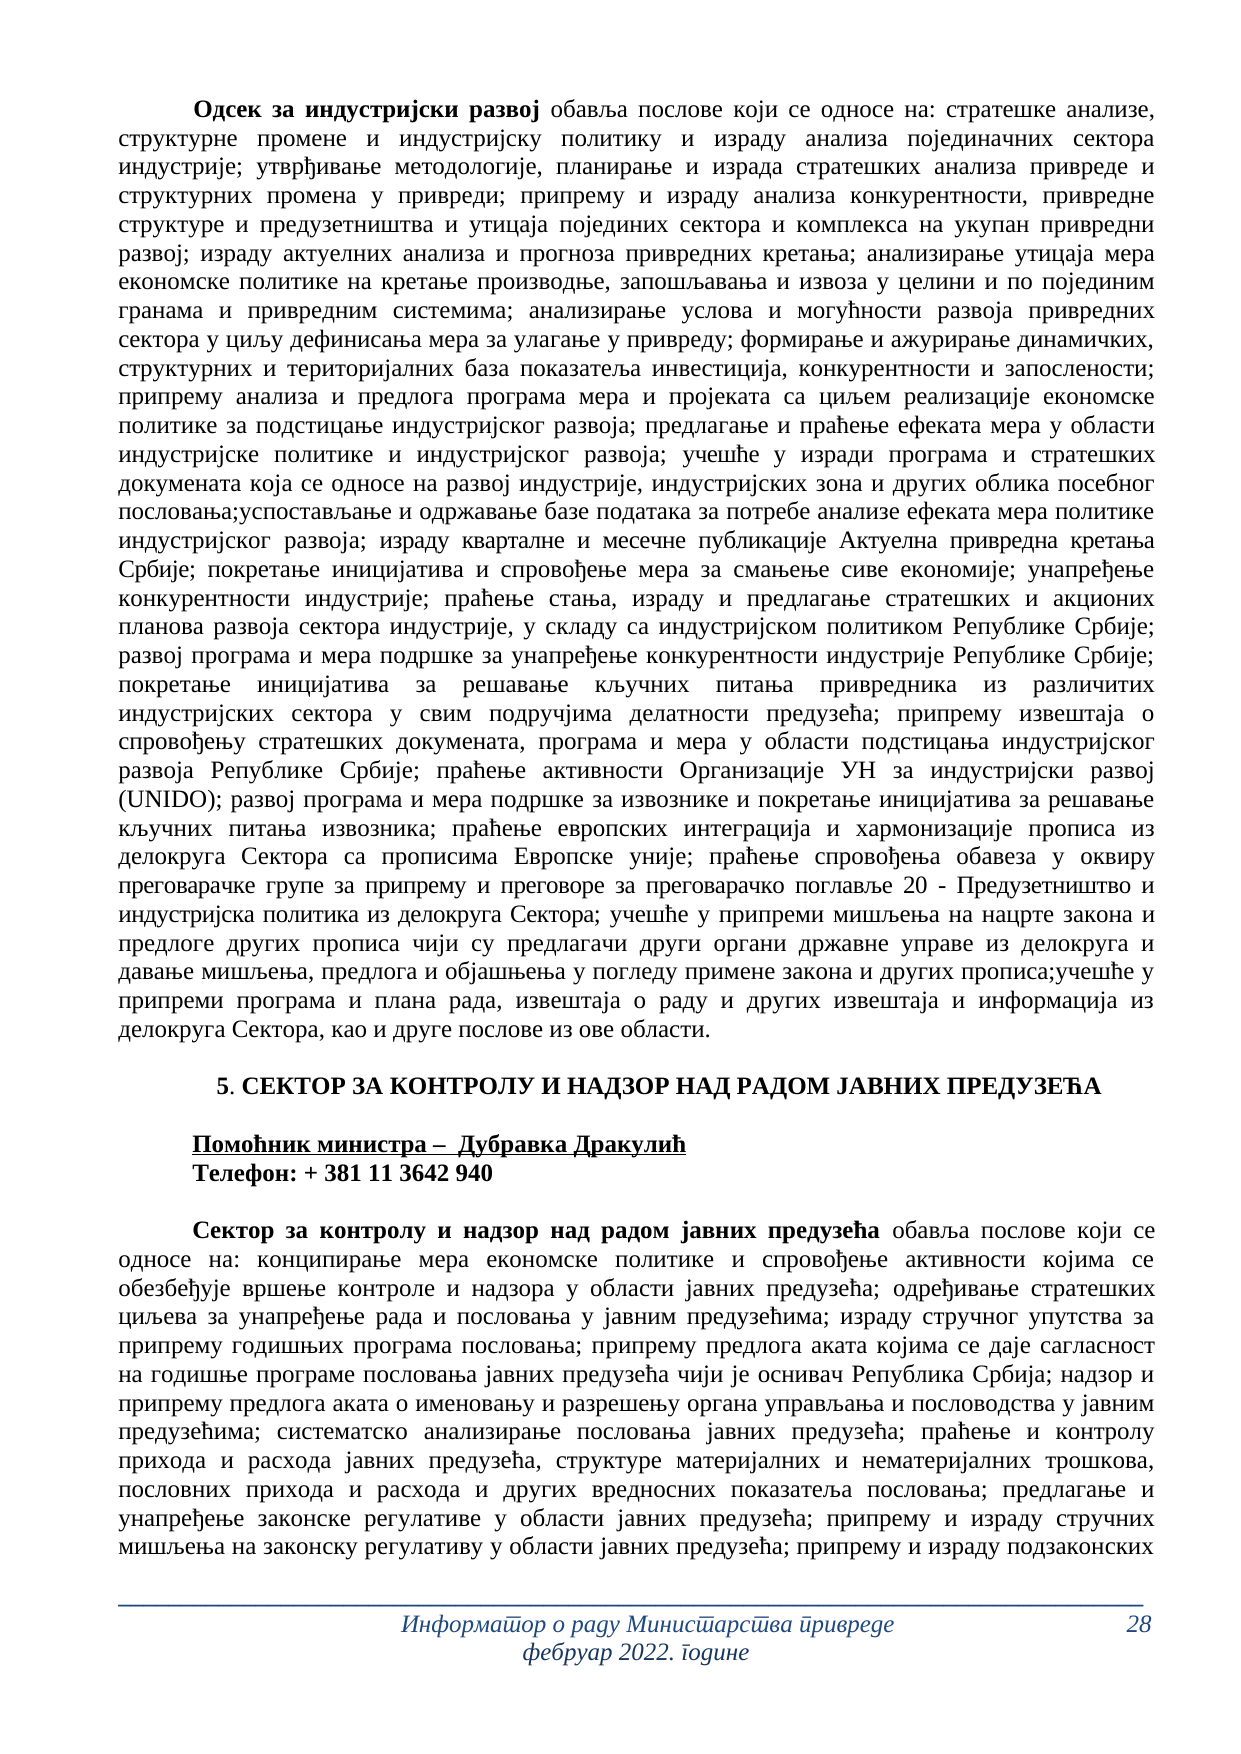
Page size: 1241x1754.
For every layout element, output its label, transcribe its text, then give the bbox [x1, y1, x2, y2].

text Телефон: + 381 11 3642 940 [118, 1158, 1156, 1186]
text 5. СЕКТОР ЗА КОНТРОЛУ И НАДЗОР НАД РАДОМ ЈАВНИХ ПРЕДУЗЕЋА [162, 1071, 1156, 1100]
text Одсек за индустријски развој обавља послове који се односе на: стратешке анализе, структурне промене и индустријску политику и израду анализа појединачних сектора индустрије; утврђивање методологије, планирање и израда стратешких анализа привреде и структурних промена у привреди; припрему и израду анализа конкурентности, привредне структуре и предузетништва и утицаја појединих сектора и комплекса на укупан привредни развој; израду актуелних анализа и прогноза привредних кретања; анализирање утицаја мера економске политике на кретање производње, запошљавања и извоза у целини и по појединим гранама и привредним системима; анализирање услова и могућности развоја привредних сектора у циљу дефинисања мера за улагање у привреду; формирање и ажурирање динамичких, структурних и територијалних база показатеља инвестиција, конкурентности и запослености; припрему анализа и предлога програма мера и пројеката са циљем реализације економске политике за подстицање индустријског развоја; предлагање и праћење ефеката мера у области индустријске политике и индустријског развоја; учешће у изради програма и стратешких докумената која се односе на развој индустрије, индустријских зона и других облика посебног пословања;успостављање и одржавање базе података за потребе анализе ефеката мера политике индустријског развоја; израду кварталне и месечне публикације Актуелна привредна кретања Србије; покретање иницијатива и спровођење мера за смањење сиве економије; унапређење конкурентности индустрије; праћење стања, израду и предлагање стратешких и акционих планова развоја сектора индустрије, у складу са индустријском политиком Републике Србије; развој програма и мера подршке за унапређење конкурентности индустрије Републике Србије; покретање иницијатива за решавање кључних питања привредника из различитих индустријских сектора у свим подручјима делатности предузећа; припрему извештаја о спровођењу стратешких докумената, програма и мера у области подстицања индустријског развоја Републике Србије; праћење активности Организације УН за индустријски развој (UNIDO); развој програма и мера подршке за извознике и покретање иницијатива за решавање кључних питања извозника; праћење европских интеграција и хармонизације прописа из делокруга Сектора са прописима Европске уније; праћење спровођења обавеза у оквиру преговарачке групе за припрему и преговоре за преговарачко поглавље 20 - Предузетништво и индустријска политика из делокруга Сектора; учешће у припреми мишљења на нацрте закона и предлоге других прописа чији су предлагачи други органи државне управе из делокруга и давање мишљења, предлога и објашњења у погледу примене закона и других прописа;учешће у припреми програма и плана рада, извештаја о раду и других извештаја и информација из делокруга Сектора, као и друге послове из ове области. [118, 94, 1156, 1043]
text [118, 1215, 1156, 1560]
text Помоћник министра – Дубравка Дракулић [118, 1129, 1156, 1158]
